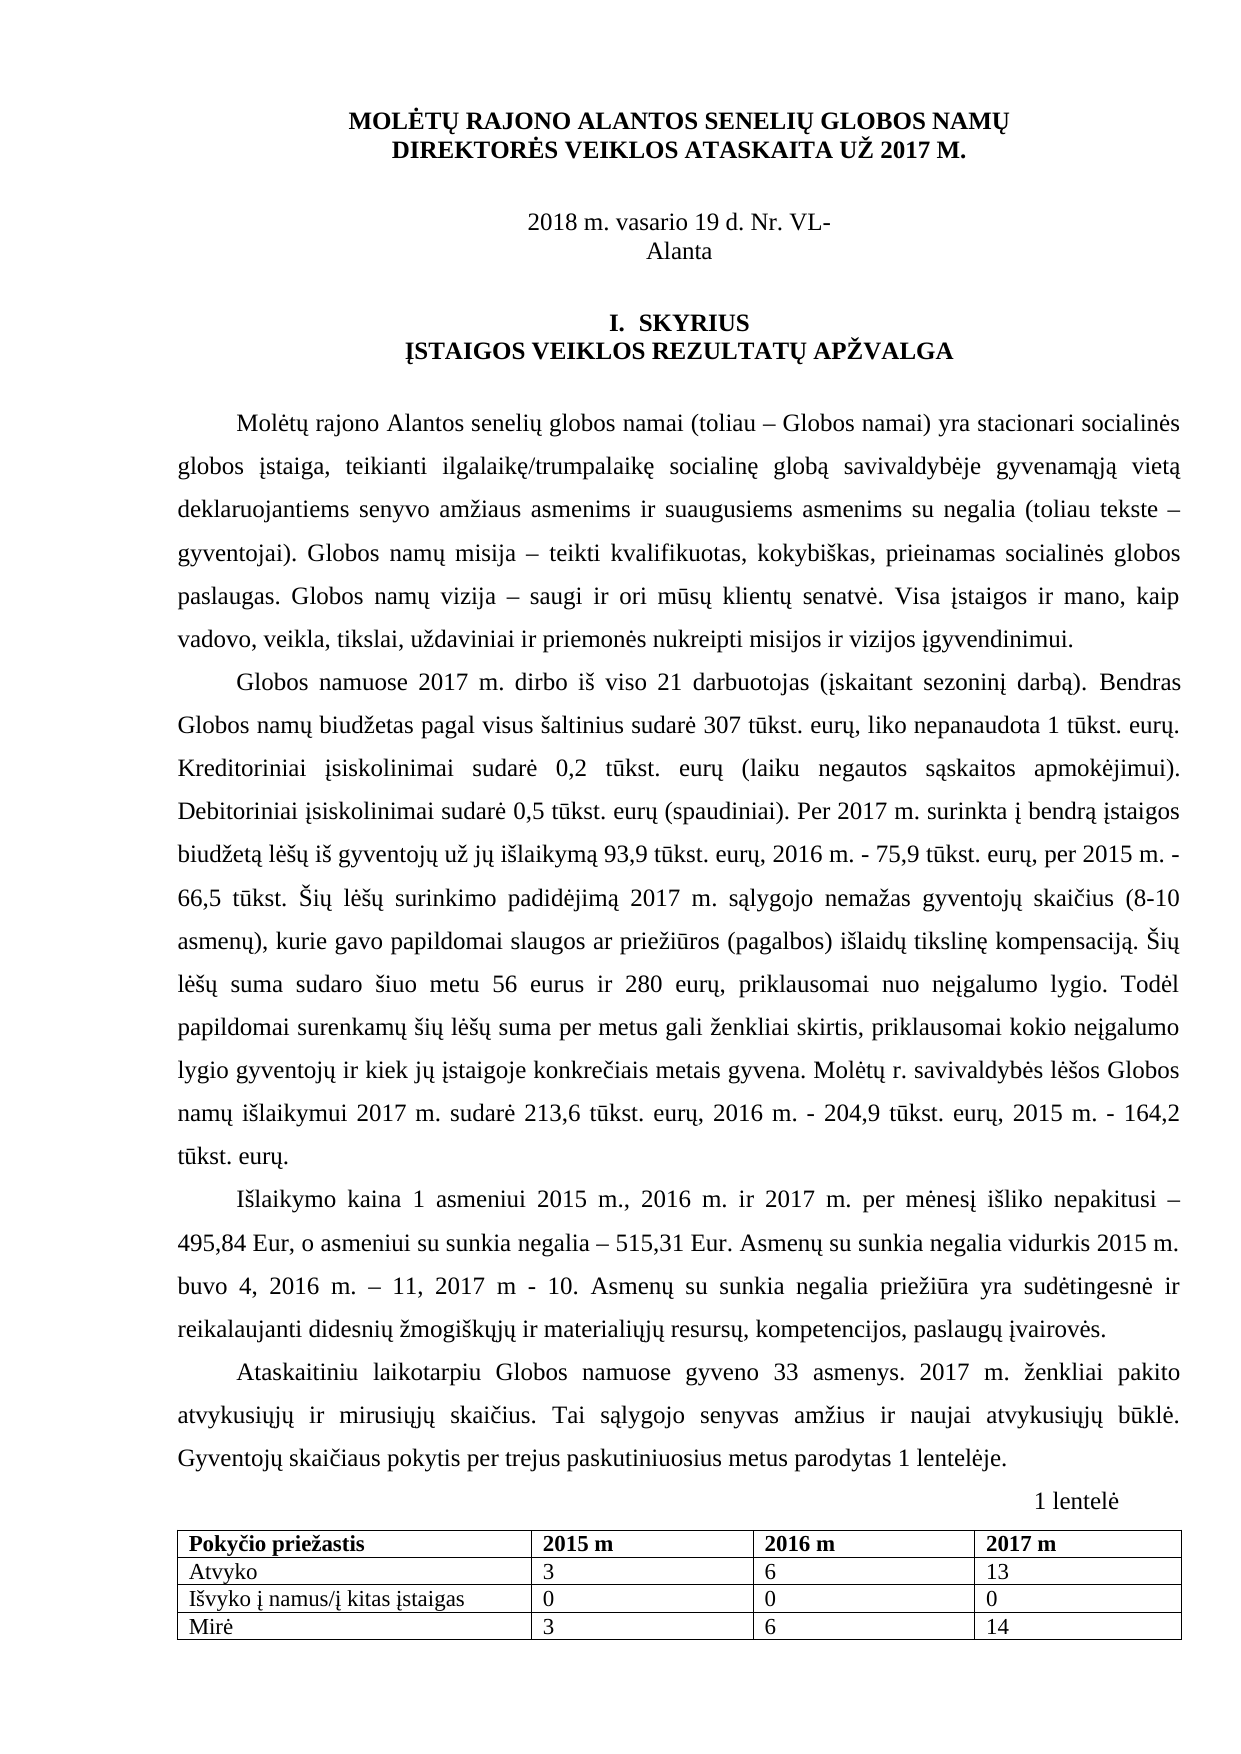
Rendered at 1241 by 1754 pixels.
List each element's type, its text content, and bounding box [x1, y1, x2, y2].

table_cell 3 [532, 1558, 753, 1584]
table_cell Išvyko į namus/į kitas įstaigas [178, 1585, 531, 1612]
text DIREKTORĖS VEIKLOS ATASKAITA UŽ 2017 M. [177, 135, 1181, 164]
text 1 lentelė [177, 1486, 1181, 1515]
table_cell 0 [975, 1585, 1181, 1612]
table_cell Mirė [178, 1613, 531, 1639]
list ĮSTAIGOS VEIKLOS REZULTATŲ APŽVALGA [177, 336, 1181, 365]
text MOLĖTŲ RAJONO ALANTOS SENELIŲ GLOBOS NAMŲ [177, 106, 1181, 135]
text Molėtų rajono Alantos senelių globos namai (toliau – Globos namai) yra stacionari socialinės globos įstaiga, teikianti ilgalaikę/trumpalaikę socialinę globą savivaldybėje gyvenamąją vietą deklaruojantiems senyvo amžiaus asmenims ir suaugusiems asmenims su negalia (toliau tekste – gyventojai). Globos namų misija – teikti kvalifikuotas, kokybiškas, prieinamas socialinės globos paslaugas. Globos namų vizija – saugi ir ori mūsų klientų senatvė. Visa įstaigos ir mano, kaip vadovo, veikla, tikslai, uždaviniai ir priemonės nukreipti misijos ir vizijos įgyvendinimui. [177, 408, 1181, 653]
table_header 2017 m [975, 1531, 1181, 1557]
text Išlaikymo kaina 1 asmeniui 2015 m., 2016 m. ir 2017 m. per mėnesį išliko nepakitusi – 495,84 Eur, o asmeniui su sunkia negalia – 515,31 Eur. Asmenų su sunkia negalia vidurkis 2015 m. buvo 4, 2016 m. – 11, 2017 m - 10. Asmenų su sunkia negalia priežiūra yra sudėtingesnė ir reikalaujanti didesnių žmogiškųjų ir materialiųjų resursų, kompetencijos, paslaugų įvairovės. [177, 1184, 1181, 1343]
table_header 2016 m [754, 1531, 974, 1557]
list SKYRIUS [177, 308, 1181, 336]
table_cell 6 [754, 1558, 974, 1584]
table_cell Atvyko [178, 1558, 531, 1584]
table_cell 3 [532, 1613, 753, 1639]
text Globos namuose 2017 m. dirbo iš viso 21 darbuotojas (įskaitant sezoninį darbą). Bendras Globos namų biudžetas pagal visus šaltinius sudarė 307 tūkst. eurų, liko nepanaudota 1 tūkst. eurų. Kreditoriniai įsiskolinimai sudarė 0,2 tūkst. eurų (laiku negautos sąskaitos apmokėjimui). Debitoriniai įsiskolinimai sudarė 0,5 tūkst. eurų (spaudiniai). Per 2017 m. surinkta į bendrą įstaigos biudžetą lėšų iš gyventojų už jų išlaikymą 93,9 tūkst. eurų, 2016 m. - 75,9 tūkst. eurų, per 2015 m. - 66,5 tūkst. Šių lėšų surinkimo padidėjimą 2017 m. sąlygojo nemažas gyventojų skaičius (8-10 asmenų), kurie gavo papildomai slaugos ar priežiūros (pagalbos) išlaidų tikslinę kompensaciją. Šių lėšų suma sudaro šiuo metu 56 eurus ir 280 eurų, priklausomai nuo neįgalumo lygio. Todėl papildomai surenkamų šių lėšų suma per metus gali ženkliai skirtis, priklausomai kokio neįgalumo lygio gyventojų ir kiek jų įstaigoje konkrečiais metais gyvena. Molėtų r. savivaldybės lėšos Globos namų išlaikymui 2017 m. sudarė 213,6 tūkst. eurų, 2016 m. - 204,9 tūkst. eurų, 2015 m. - 164,2 tūkst. eurų. [177, 667, 1181, 1170]
text Ataskaitiniu laikotarpiu Globos namuose gyveno 33 asmenys. 2017 m. ženkliai pakito atvykusiųjų ir mirusiųjų skaičius. Tai sąlygojo senyvas amžius ir naujai atvykusiųjų būklė. Gyventojų skaičiaus pokytis per trejus paskutiniuosius metus parodytas 1 lentelėje. [177, 1357, 1181, 1472]
table_cell 14 [975, 1613, 1181, 1639]
table_cell 0 [532, 1585, 753, 1612]
table_header Pokyčio priežastis [178, 1531, 531, 1557]
table_header 2015 m [532, 1531, 753, 1557]
table_cell 0 [754, 1585, 974, 1612]
text 2018 m. vasario 19 d. Nr. VL- [177, 207, 1181, 236]
text Alanta [177, 236, 1181, 264]
table_cell 6 [754, 1613, 974, 1639]
table_cell 13 [975, 1558, 1181, 1584]
